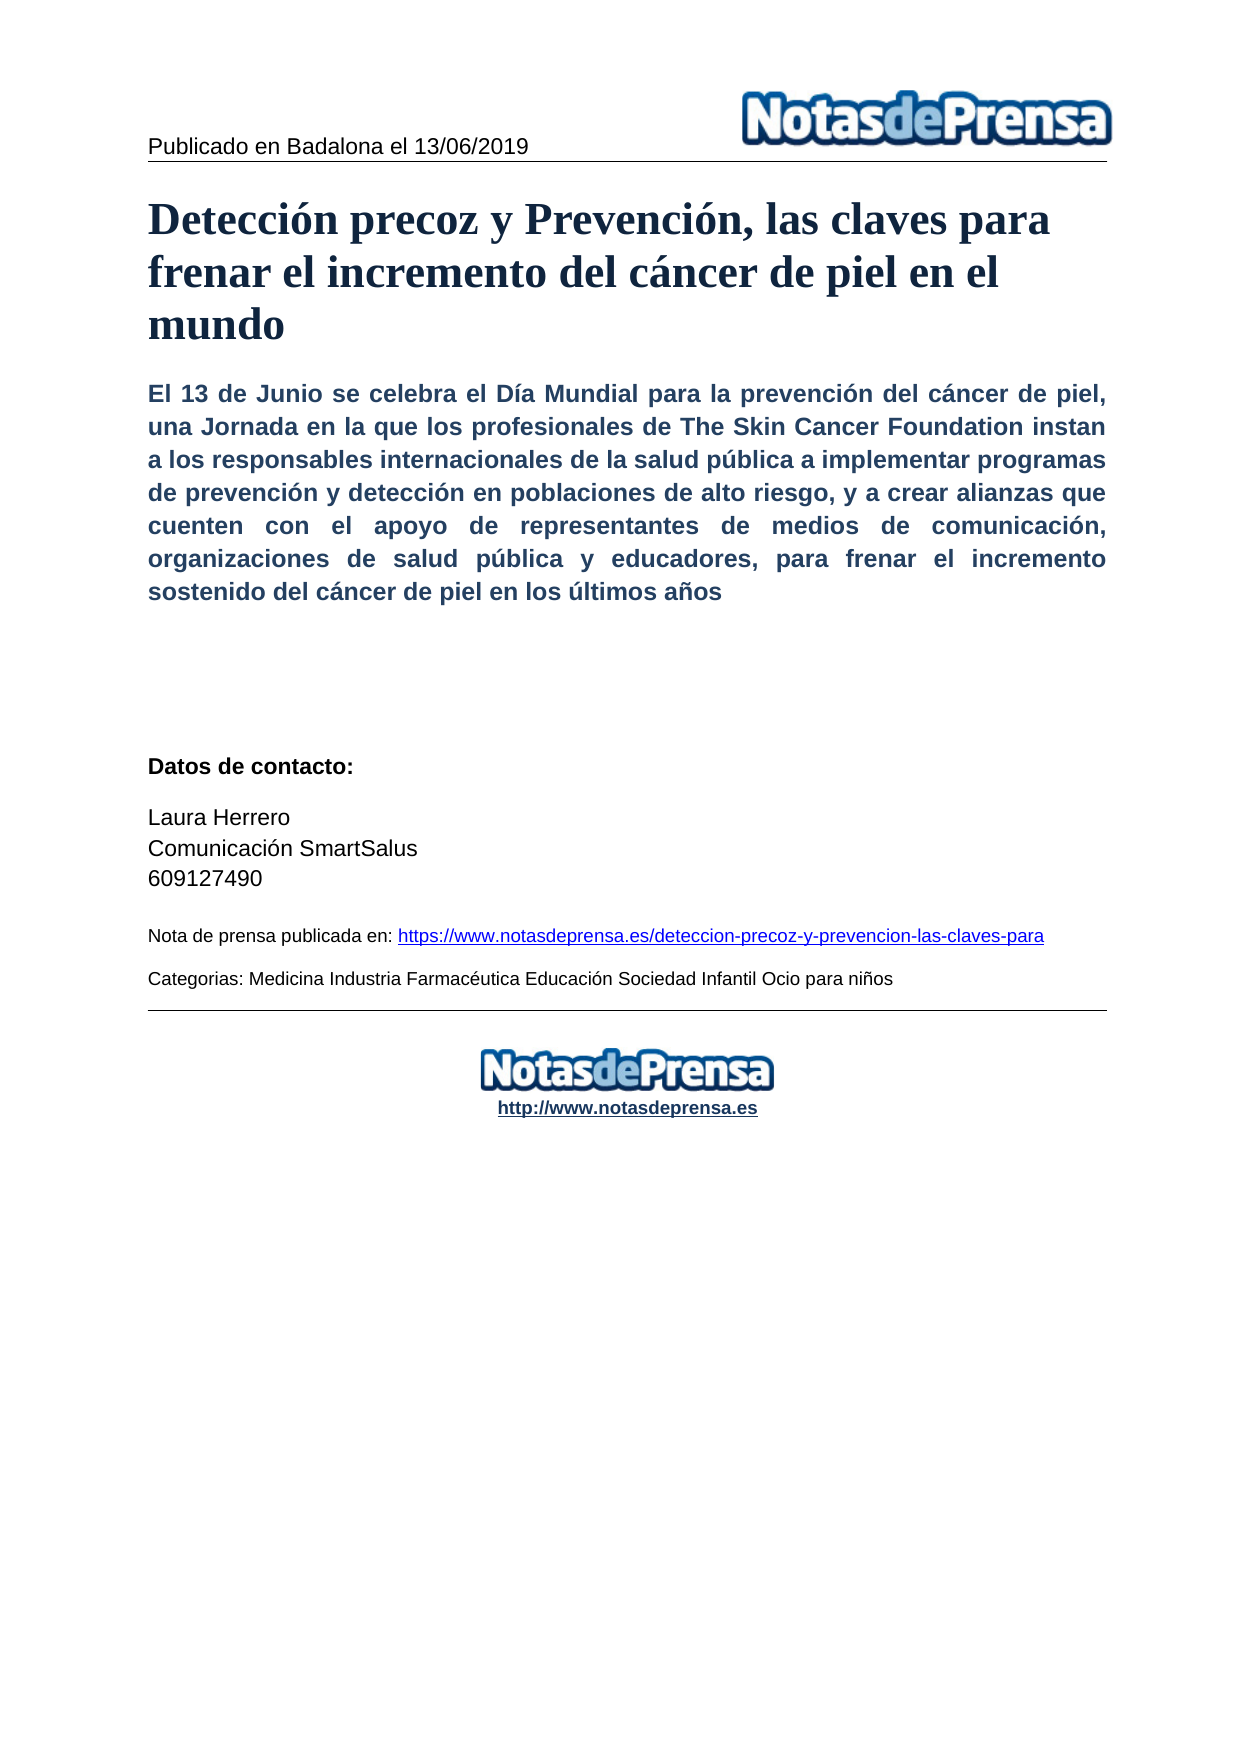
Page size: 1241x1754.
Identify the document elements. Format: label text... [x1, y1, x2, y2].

subtitle El 13 de Junio se celebra el Día Mundial para la prevención del cáncer de piel, una Jornada en la que los profesionales de The Skin Cancer Foundation instan a los responsables internacionales de la salud pública a implementar programas de prevención y detección en poblaciones de alto riesgo, y a crear alianzas que cuenten con el apoyo de representantes de medios de comunicación, organizaciones de salud pública y educadores, para frenar el incremento sostenido del cáncer de piel en los últimos años [148, 379, 1107, 606]
picture [480, 1047, 775, 1093]
text Laura Herrero [148, 804, 1063, 831]
subtitle Detección precoz y Prevención, las claves para frenar el incremento del cáncer de piel en el mundo [148, 192, 1107, 350]
text http://www.notasdeprensa.es [148, 1097, 1107, 1118]
text 609127490 [148, 865, 1063, 891]
text Publicado en Badalona el 13/06/2019 [148, 133, 1107, 161]
text Datos de contacto: [148, 753, 1107, 779]
text Categorias: Medicina Industria Farmacéutica Educación Sociedad Infantil Ocio para niños [148, 967, 1107, 989]
text Comunicación SmartSalus [148, 834, 1063, 861]
picture [742, 90, 1113, 148]
text Nota de prensa publicada en: https://www.notasdeprensa.es/deteccion-precoz-y-prevencion-las-claves-para [148, 925, 1107, 947]
